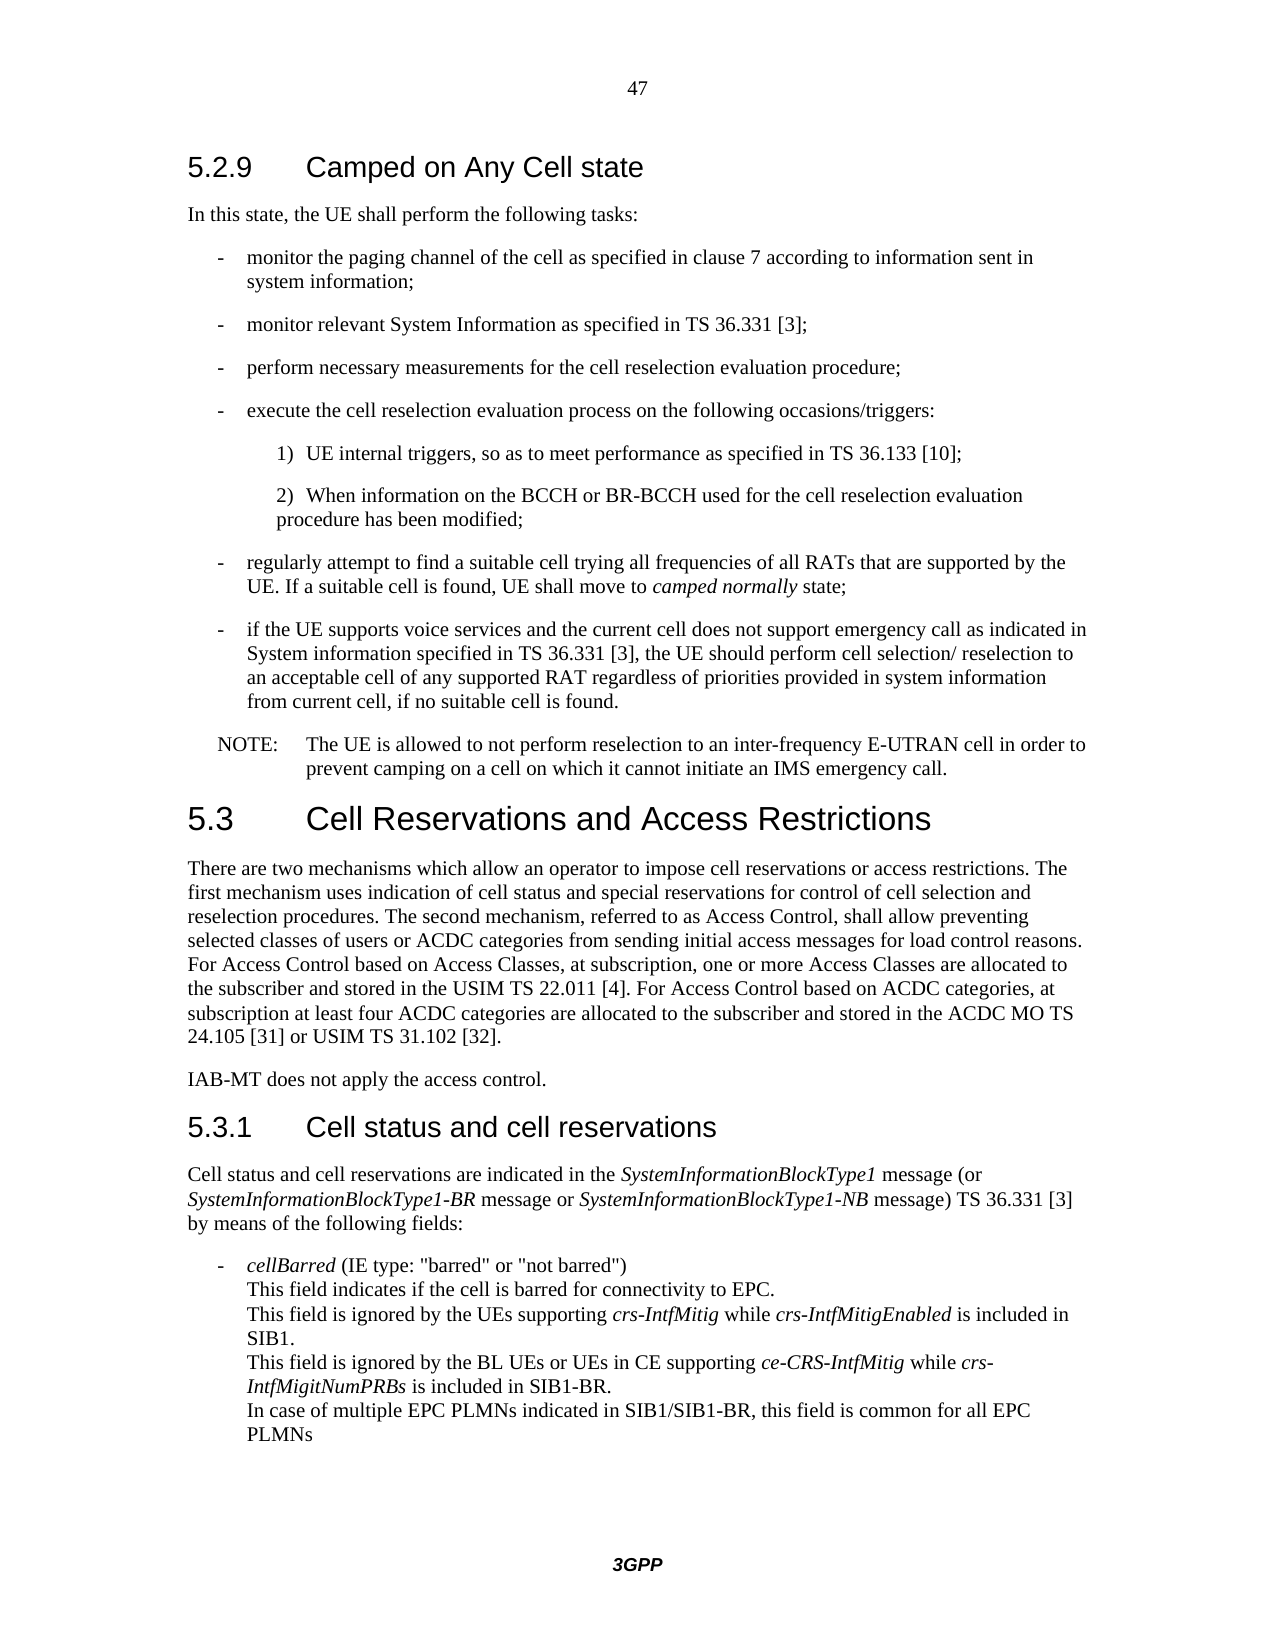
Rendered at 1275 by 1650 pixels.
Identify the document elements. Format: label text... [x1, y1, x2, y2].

text IAB-MT does not apply the access control. [187, 1067, 1087, 1091]
text There are two mechanisms which allow an operator to impose cell reservations or access restrictions. The first mechanism uses indication of cell status and special reservations for control of cell selection and reselection procedures. The second mechanism, referred to as Access Control, shall allow preventing selected classes of users or ACDC categories from sending initial access messages for load control reasons. For Access Control based on Access Classes, at subscription, one or more Access Classes are allocated to the subscriber and stored in the USIM TS 22.011 [4]. For Access Control based on ACDC categories, at subscription at least four ACDC categories are allocated to the subscriber and stored in the ACDC MO TS 24.105 [31] or USIM TS 31.102 [32]. [187, 856, 1087, 1048]
text In this state, the UE shall perform the following tasks: [187, 202, 1087, 226]
text - monitor the paging channel of the cell as specified in clause 7 according to information sent in system information; [217, 245, 1087, 293]
text 2) When information on the BCCH or BR-BCCH used for the cell reselection evaluation procedure has been modified; [276, 483, 1087, 531]
subtitle 5.3.1 Cell status and cell reservations [187, 1110, 1087, 1144]
text - monitor relevant System Information as specified in TS 36.331 [3]; [217, 312, 1087, 336]
subtitle 5.2.9 Camped on Any Cell state [187, 150, 1087, 183]
text - perform necessary measurements for the cell reselection evaluation procedure; [217, 355, 1087, 379]
text - execute the cell reselection evaluation process on the following occasions/triggers: [217, 398, 1087, 422]
subtitle 5.3 Cell Reservations and Access Restrictions [187, 799, 1087, 837]
text NOTE: The UE is allowed to not perform reselection to an inter-frequency E-UTRAN cell in order to prevent camping on a cell on which it cannot initiate an IMS emergency call. [217, 732, 1087, 780]
text 1) UE internal triggers, so as to meet performance as specified in TS 36.133 [10]; [276, 440, 1087, 464]
text - cellBarred (IE type: "barred" or "not barred") This field indicates if the cell is barred for connectivity to EPC. This field is ignored by the UEs supporting crs-IntfMitig while crs-IntfMitigEnabled is included in SIB1. This field is ignored by the BL UEs or UEs in CE supporting ce-CRS-IntfMitig while crs-IntfMigitNumPRBs is included in SIB1-BR. In case of multiple EPC PLMNs indicated in SIB1/SIB1-BR, this field is common for all EPC PLMNs [217, 1253, 1087, 1446]
text - regularly attempt to find a suitable cell trying all frequencies of all RATs that are supported by the UE. If a suitable cell is found, UE shall move to camped normally state; [217, 550, 1087, 598]
text Cell status and cell reservations are indicated in the SystemInformationBlockType1 message (or SystemInformationBlockType1-BR message or SystemInformationBlockType1-NB message) TS 36.331 [3] by means of the following fields: [187, 1162, 1087, 1234]
text - if the UE supports voice services and the current cell does not support emergency call as indicated in System information specified in TS 36.331 [3], the UE should perform cell selection/ reselection to an acceptable cell of any supported RAT regardless of priorities provided in system information from current cell, if no suitable cell is found. [217, 617, 1087, 713]
